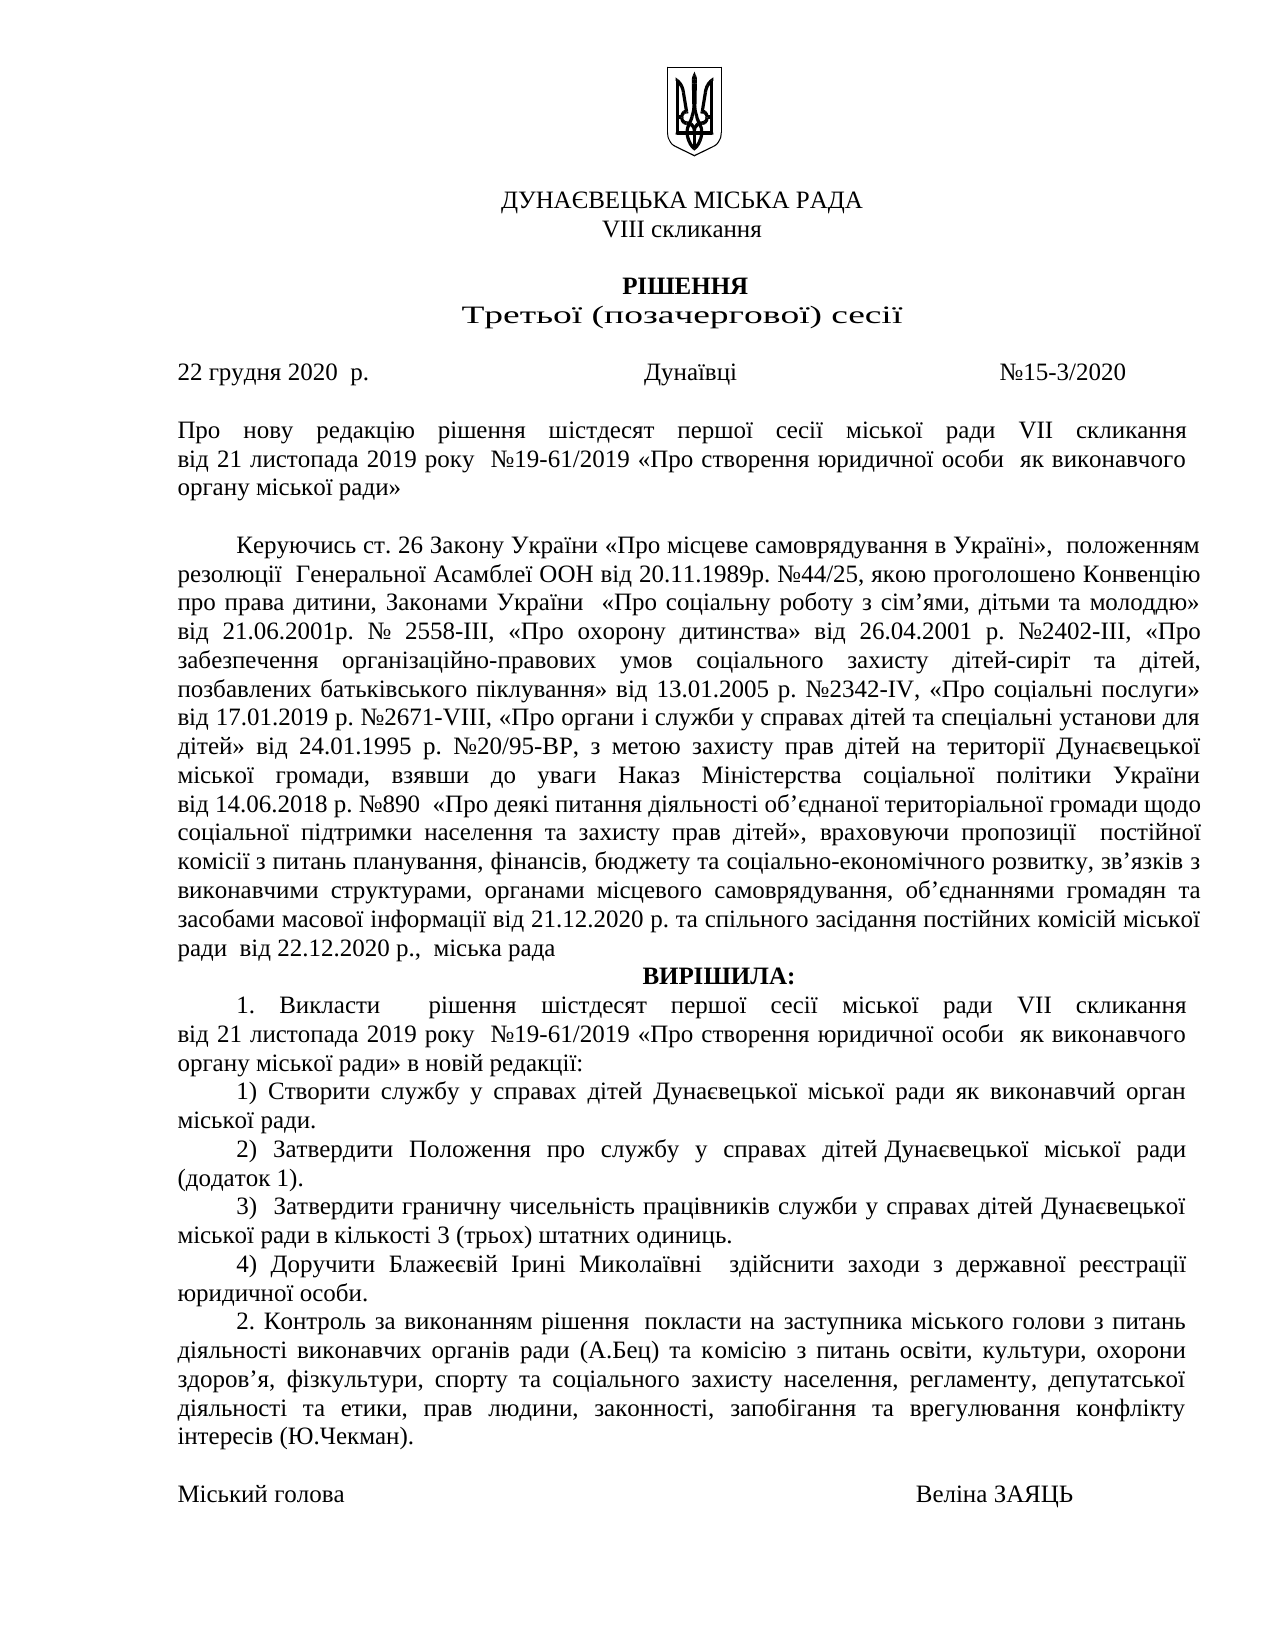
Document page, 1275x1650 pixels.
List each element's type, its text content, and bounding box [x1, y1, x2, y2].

text 2. Контроль за виконанням рішення покласти на заступника міського голови з питань діяльності виконавчих органів ради (А.Бец) та комісію з питань освіти, культури, охорони здоров’я, фізкультури, спорту та соціального захисту населення, регламенту, депутатської діяльності та етики, прав людини, законності, запобігання та врегулювання конфлікту інтересів (Ю.Чекман). [177, 1306, 1186, 1450]
subtitle Третьої (позачергової) сесії [177, 300, 1186, 329]
text Про нову редакцію рішення шістдесят першої сесії міської ради VІІ скликання від 21 листопада 2019 року №19-61/2019 «Про створення юридичної особи як виконавчого органу міської ради» [177, 415, 1186, 501]
text ВИРІШИЛА: [177, 961, 1201, 990]
text Міський голова Веліна ЗАЯЦЬ [177, 1479, 1186, 1508]
text 4) Доручити Блажеєвій Ірині Миколаївні здійснити заходи з державної реєстрації юридичної особи. [177, 1249, 1186, 1306]
text 2) Затвердити Положення про службу у справах дітей Дунаєвецької міської ради (додаток 1). [177, 1134, 1186, 1191]
text 1) Створити службу у справах дітей Дунаєвецької міської ради як виконавчий орган міської ради. [177, 1076, 1186, 1134]
text 3) Затвердити граничну чисельність працівників служби у справах дітей Дунаєвецької міської ради в кількості 3 (трьох) штатних одиниць. [177, 1191, 1186, 1249]
text ДУНАЄВЕЦЬКА МІСЬКА РАДА [177, 185, 1186, 214]
text VIII скликання [177, 214, 1186, 242]
text РІШЕННЯ [177, 271, 1186, 300]
text 1. Викласти рішення шістдесят першої сесії міської ради VІІ скликання від 21 листопада 2019 року №19-61/2019 «Про створення юридичної особи як виконавчого органу міської ради» в новій редакції: [177, 990, 1186, 1076]
text Керуючись ст. 26 Закону України «Про місцеве самоврядування в Україні», положенням резолюції Генеральної Асамблеї ООН від 20.11.1989р. №44/25, якою проголошено Конвенцію про права дитини, Законами України «Про соціальну роботу з сім’ями, дітьми та молоддю» від 21.06.2001р. № 2558-ІІІ, «Про охорону дитинства» від 26.04.2001 р. №2402-III, «Про забезпечення організаційно-правових умов соціального захисту дітей-сиріт та дітей, позбавлених батьківського піклування» від 13.01.2005 р. №2342-IV, «Про соціальні послуги» від 17.01.2019 р. №2671-VIII, «Про органи і служби у справах дітей та спеціальні установи для дітей» від 24.01.1995 р. №20/95-ВР, з метою захисту прав дітей на території Дунаєвецької міської громади, взявши до уваги Наказ Міністерства соціальної політики України від 14.06.2018 р. №890 «Про деякі питання діяльності об’єднаної територіальної громади щодо соціальної підтримки населення та захисту прав дітей», враховуючи пропозиції постійної комісії з питань планування, фінансів, бюджету та соціально-економічного розвитку, зв’язків з виконавчими структурами, органами місцевого самоврядування, об’єднаннями громадян та засобами масової інформації від 21.12.2020 р. та спільного засідання постійних комісій міської ради від 22.12.2020 р., міська рада [177, 530, 1201, 961]
text 22 грудня 2020 р. Дунаївці №15-3/2020 [177, 357, 1186, 386]
